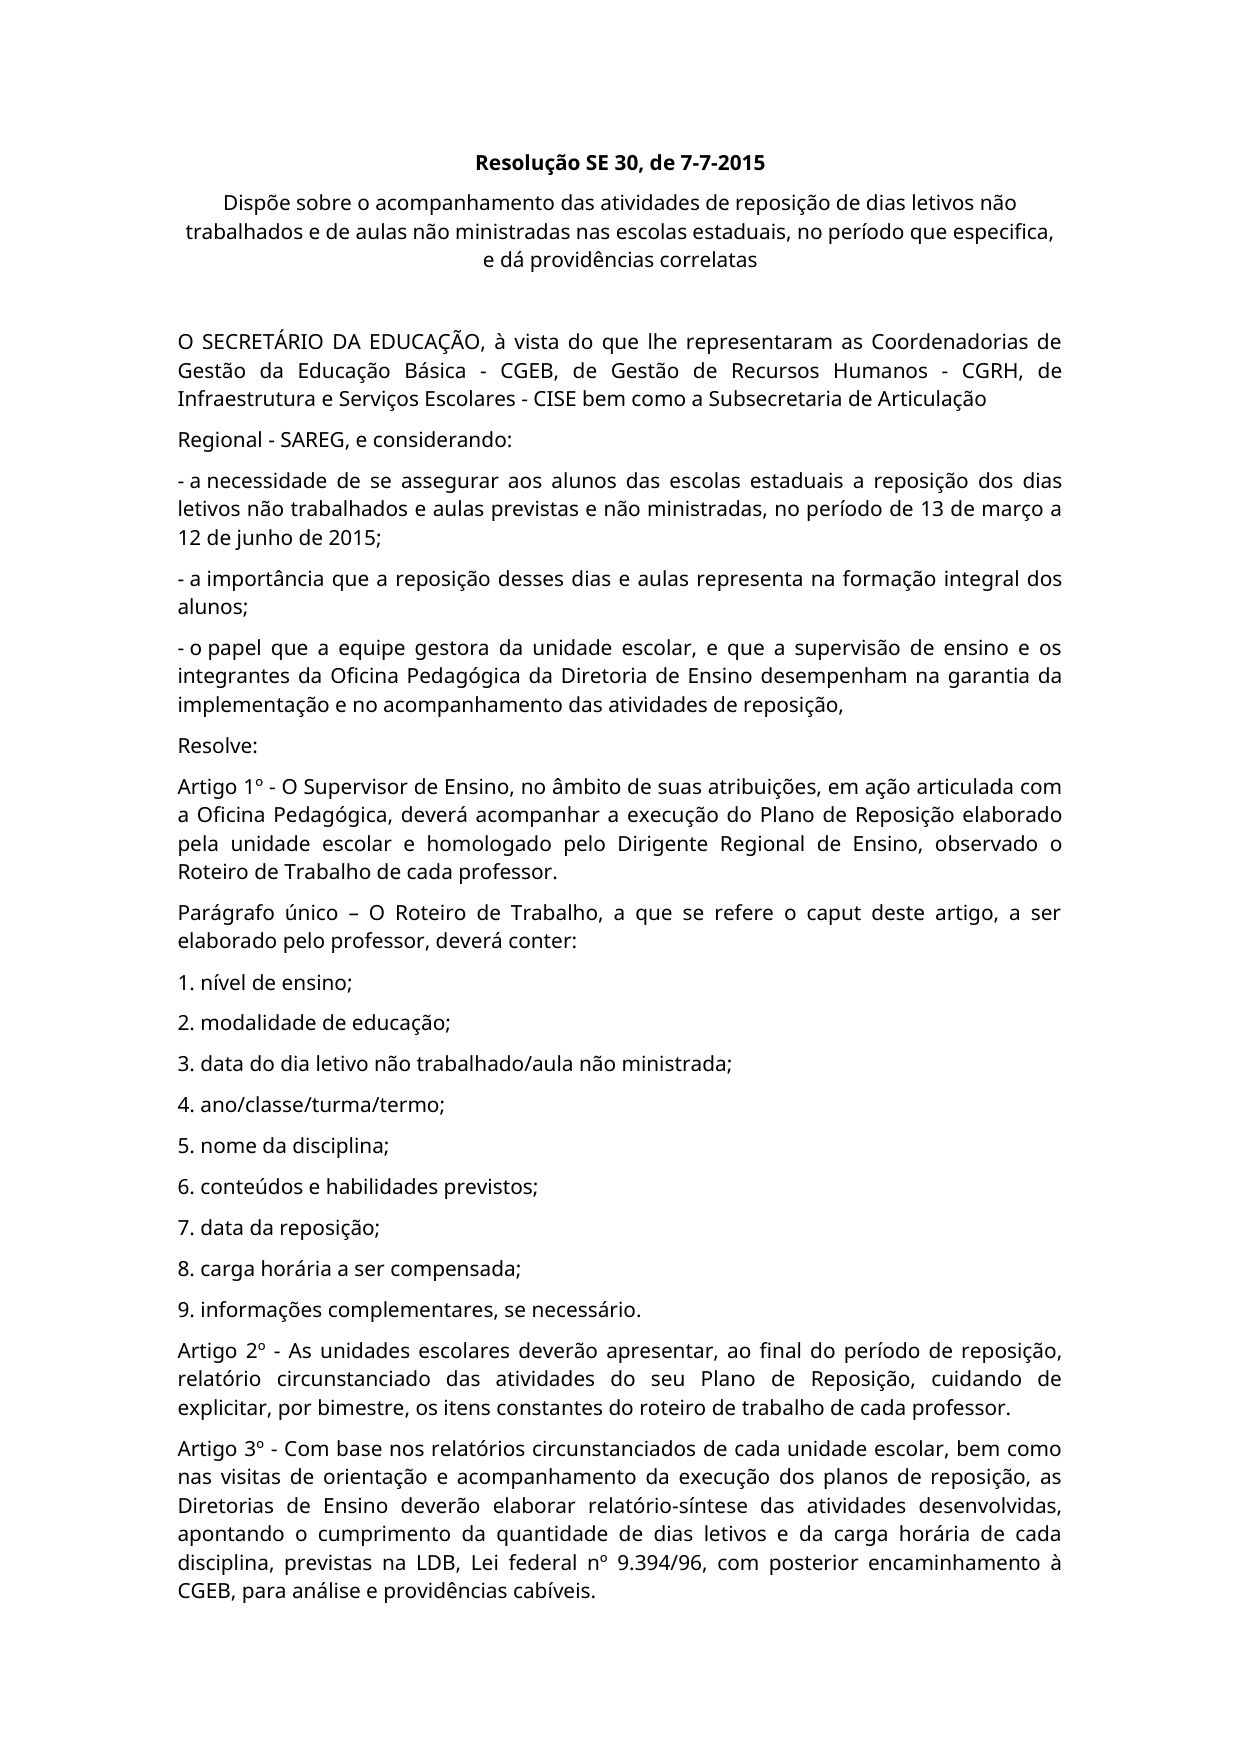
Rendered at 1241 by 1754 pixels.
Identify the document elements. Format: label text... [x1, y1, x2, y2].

text Artigo 3º - Com base nos relatórios circunstanciados de cada unidade escolar, bem como nas visitas de orientação e acompanhamento da execução dos planos de reposição, as Diretorias de Ensino deverão elaborar relatório-síntese das atividades desenvolvidas, apontando o cumprimento da quantidade de dias letivos e da carga horária de cada disciplina, previstas na LDB, Lei federal nº 9.394/96, com posterior encaminhamento à CGEB, para análise e providências cabíveis. [177, 1434, 1063, 1604]
text Dispõe sobre o acompanhamento das atividades de reposição de dias letivos não trabalhados e de aulas não ministradas nas escolas estaduais, no período que especifica, e dá providências correlatas [177, 188, 1063, 274]
text 1. nível de ensino; [177, 968, 1063, 996]
text Artigo 2º - As unidades escolares deverão apresentar, ao final do período de reposição, relatório circunstanciado das atividades do seu Plano de Reposição, cuidando de explicitar, por bimestre, os itens constantes do roteiro de trabalho de cada professor. [177, 1336, 1063, 1421]
text Regional - SAREG, e considerando: [177, 425, 1063, 453]
text O SECRETÁRIO DA EDUCAÇÃO, à vista do que lhe representaram as Coordenadorias de Gestão da Educação Básica - CGEB, de Gestão de Recursos Humanos - CGRH, de Infraestrutura e Serviços Escolares - CISE bem como a Subsecretaria de Articulação [177, 327, 1063, 413]
text 5. nome da disciplina; [177, 1131, 1063, 1160]
text Resolve: [177, 731, 1063, 759]
text 9. informações complementares, se necessário. [177, 1295, 1063, 1323]
text - a necessidade de se assegurar aos alunos das escolas estaduais a reposição dos dias letivos não trabalhados e aulas previstas e não ministradas, no período de 13 de março a 12 de junho de 2015; [177, 466, 1063, 551]
text - o papel que a equipe gestora da unidade escolar, e que a supervisão de ensino e os integrantes da Oficina Pedagógica da Diretoria de Ensino desempenham na garantia da implementação e no acompanhamento das atividades de reposição, [177, 633, 1063, 718]
text 6. conteúdos e habilidades previstos; [177, 1172, 1063, 1201]
text 4. ano/classe/turma/termo; [177, 1090, 1063, 1119]
text Resolução SE 30, de 7-7-2015 [177, 148, 1063, 176]
text 8. carga horária a ser compensada; [177, 1254, 1063, 1283]
text Artigo 1º - O Supervisor de Ensino, no âmbito de suas atribuições, em ação articulada com a Oficina Pedagógica, deverá acompanhar a execução do Plano de Reposição elaborado pela unidade escolar e homologado pelo Dirigente Regional de Ensino, observado o Roteiro de Trabalho de cada professor. [177, 772, 1063, 886]
text 2. modalidade de educação; [177, 1008, 1063, 1037]
text 3. data do dia letivo não trabalhado/aula não ministrada; [177, 1049, 1063, 1078]
text - a importância que a reposição desses dias e aulas representa na formação integral dos alunos; [177, 564, 1063, 621]
text 7. data da reposição; [177, 1213, 1063, 1242]
text Parágrafo único – O Roteiro de Trabalho, a que se refere o caput deste artigo, a ser elaborado pelo professor, deverá conter: [177, 898, 1063, 955]
